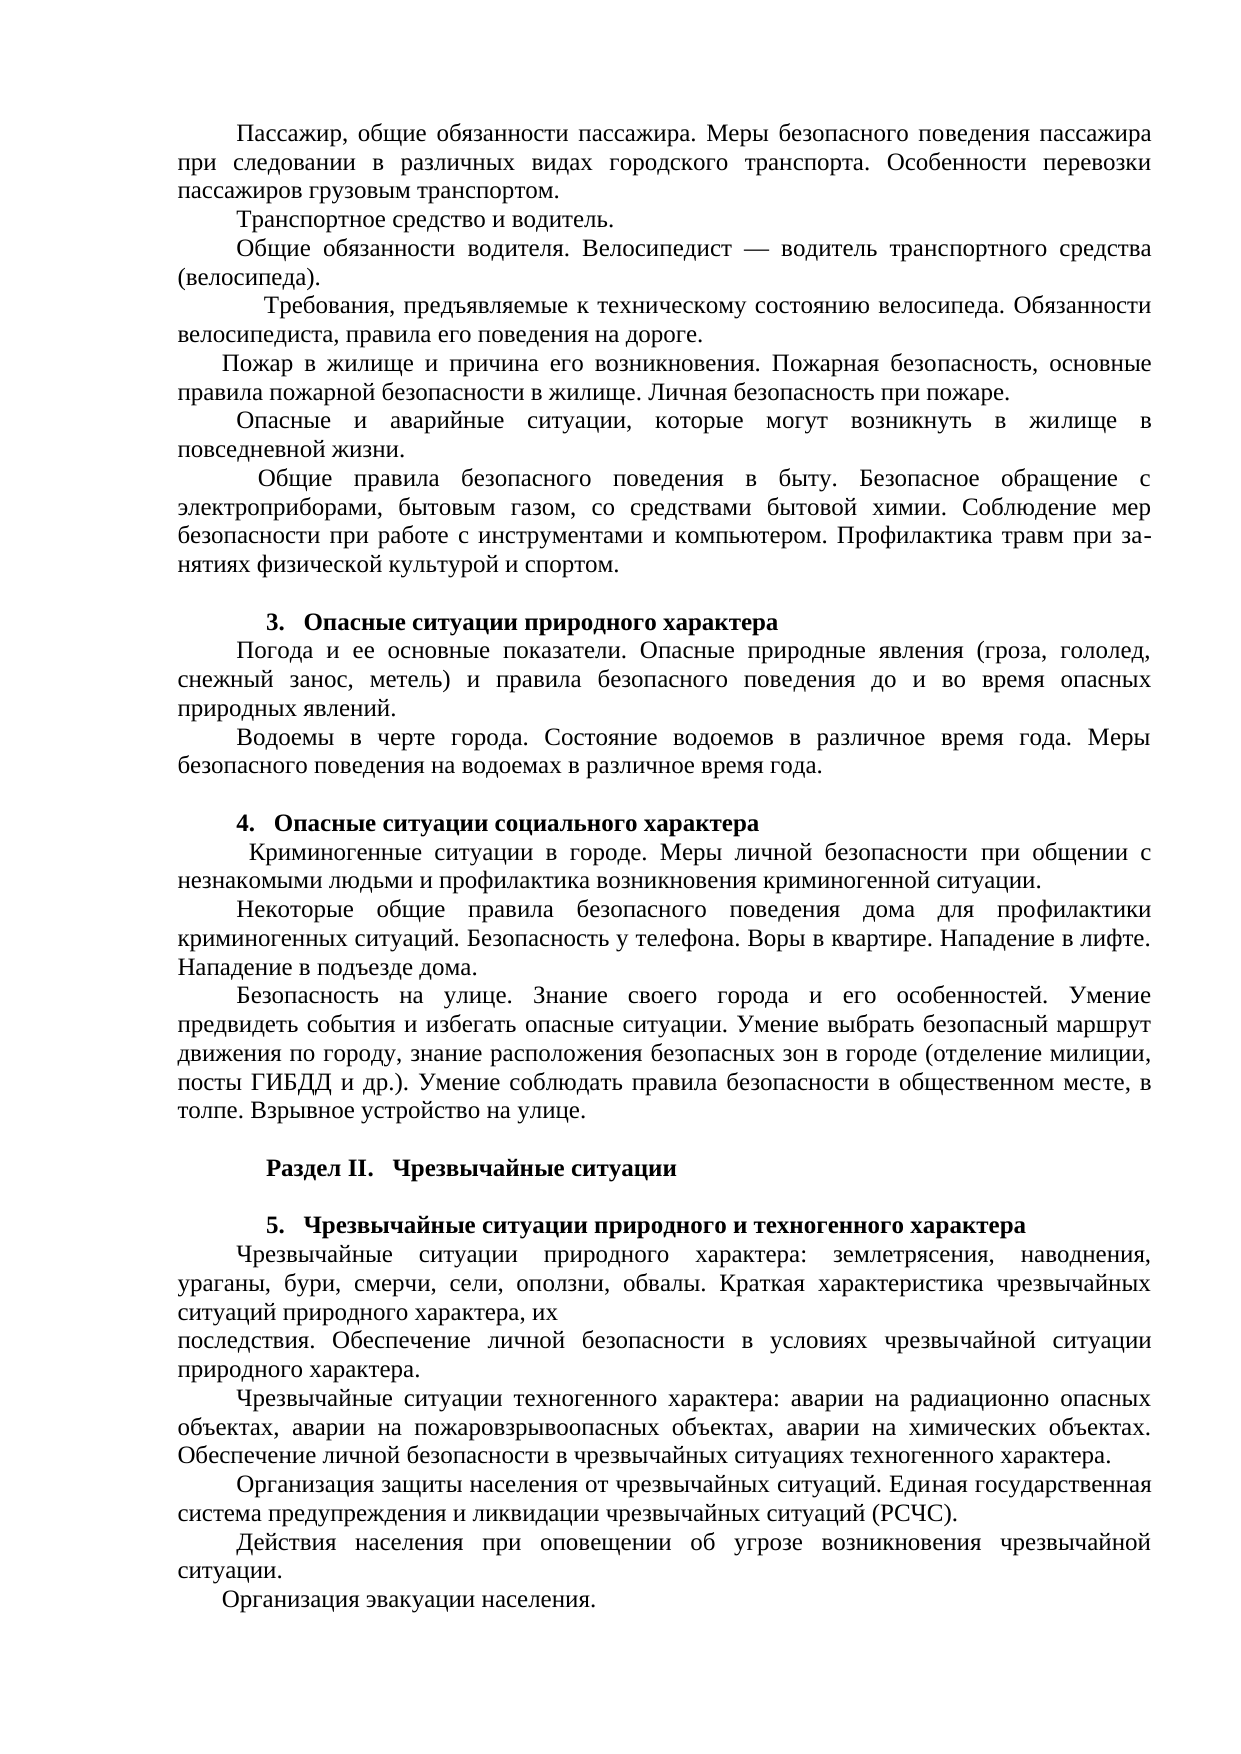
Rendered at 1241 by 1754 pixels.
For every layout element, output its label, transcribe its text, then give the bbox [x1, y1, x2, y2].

text Безопасность на улице. Знание своего города и его особенностей. Умение предвидеть события и избегать опасные ситуации. Умение выбрать безопасный маршрут движения по городу, знание расположения безопасных зон в городе (отделение милиции, посты ГИБДД и др.). Умение соблюдать правила безопасности в общественном месте, в толпе. Взрывное устройство на улице. [177, 981, 1152, 1124]
text Общие правила безопасного поведения в быту. Безопасное обращение с электроприборами, бытовым газом, со средствами бытовой химии. Соблюдение мер безопасности при работе с инструментами и компьютером. Профилактика травм при занятиях физической культурой и спортом. [177, 463, 1152, 578]
text Чрезвычайные ситуации природного характера: землетрясения, наводнения, ураганы, бури, смерчи, сели, оползни, обвалы. Краткая характеристика чрезвычайных ситуаций природного характера, их [177, 1239, 1152, 1326]
text Транспортное средство и водитель. [177, 204, 1152, 233]
text Чрезвычайные ситуации техногенного характера: аварии на радиационно опасных объектах, аварии на пожаровзрывоопасных объектах, аварии на химических объектах. Обеспечение личной безопасности в чрезвычайных ситуациях техногенного характера. [177, 1383, 1152, 1469]
text Опасные и аварийные ситуации, которые могут возникнуть в жилище в повседневной жизни. [177, 406, 1152, 463]
text Организация эвакуации населения. [177, 1584, 1152, 1613]
text последствия. Обеспечение личной безопасности в условиях чрезвычайной ситуации природного характера. [177, 1326, 1152, 1383]
text Водоемы в черте города. Состояние водоемов в различное время года. Меры безопасного поведения на водоемах в различное время года. [177, 722, 1152, 779]
text 4. Опасные ситуации социального характера [177, 808, 1152, 837]
text Общие обязанности водителя. Велосипедист — водитель транспортного средства (велосипеда). [177, 233, 1152, 291]
text 5. Чрезвычайные ситуации природного и техногенного характера [177, 1211, 1152, 1239]
text Требования, предъявляемые к техническому состоянию велосипеда. Обязанности велосипедиста, правила его поведения на дороге. [177, 291, 1152, 348]
text Некоторые общие правила безопасного поведения дома для профилактики криминогенных ситуаций. Безопасность у телефона. Воры в квартире. Нападение в лифте. Нападение в подъезде дома. [177, 894, 1152, 981]
text Погода и ее основные показатели. Опасные природные явления (гроза, гололед, снежный занос, метель) и правила безопасного поведения до и во время опасных природных явлений. [177, 636, 1152, 722]
text Организация защиты населения от чрезвычайных ситуаций. Единая государственная система предупреждения и ликвидации чрезвычайных ситуаций (РСЧС). [177, 1469, 1152, 1527]
text Криминогенные ситуации в городе. Меры личной безопасности при общении с незнакомыми людьми и профилактика возникновения криминогенной ситуации. [177, 837, 1152, 894]
text Раздел II. Чрезвычайные ситуации [177, 1153, 1152, 1182]
text Пассажир, общие обязанности пассажира. Меры безопасного поведения пассажира при следовании в различных видах городского транспорта. Особенности перевозки пассажиров грузовым транспортом. [177, 118, 1152, 204]
text Действия населения при оповещении об угрозе возникновения чрезвычайной ситуации. [177, 1527, 1152, 1584]
text Пожар в жилище и причина его возникновения. Пожарная безопасность, основные правила пожарной безопасности в жилище. Личная безопасность при пожаре. [177, 348, 1152, 406]
text 3. Опасные ситуации природного характера [177, 607, 1152, 636]
